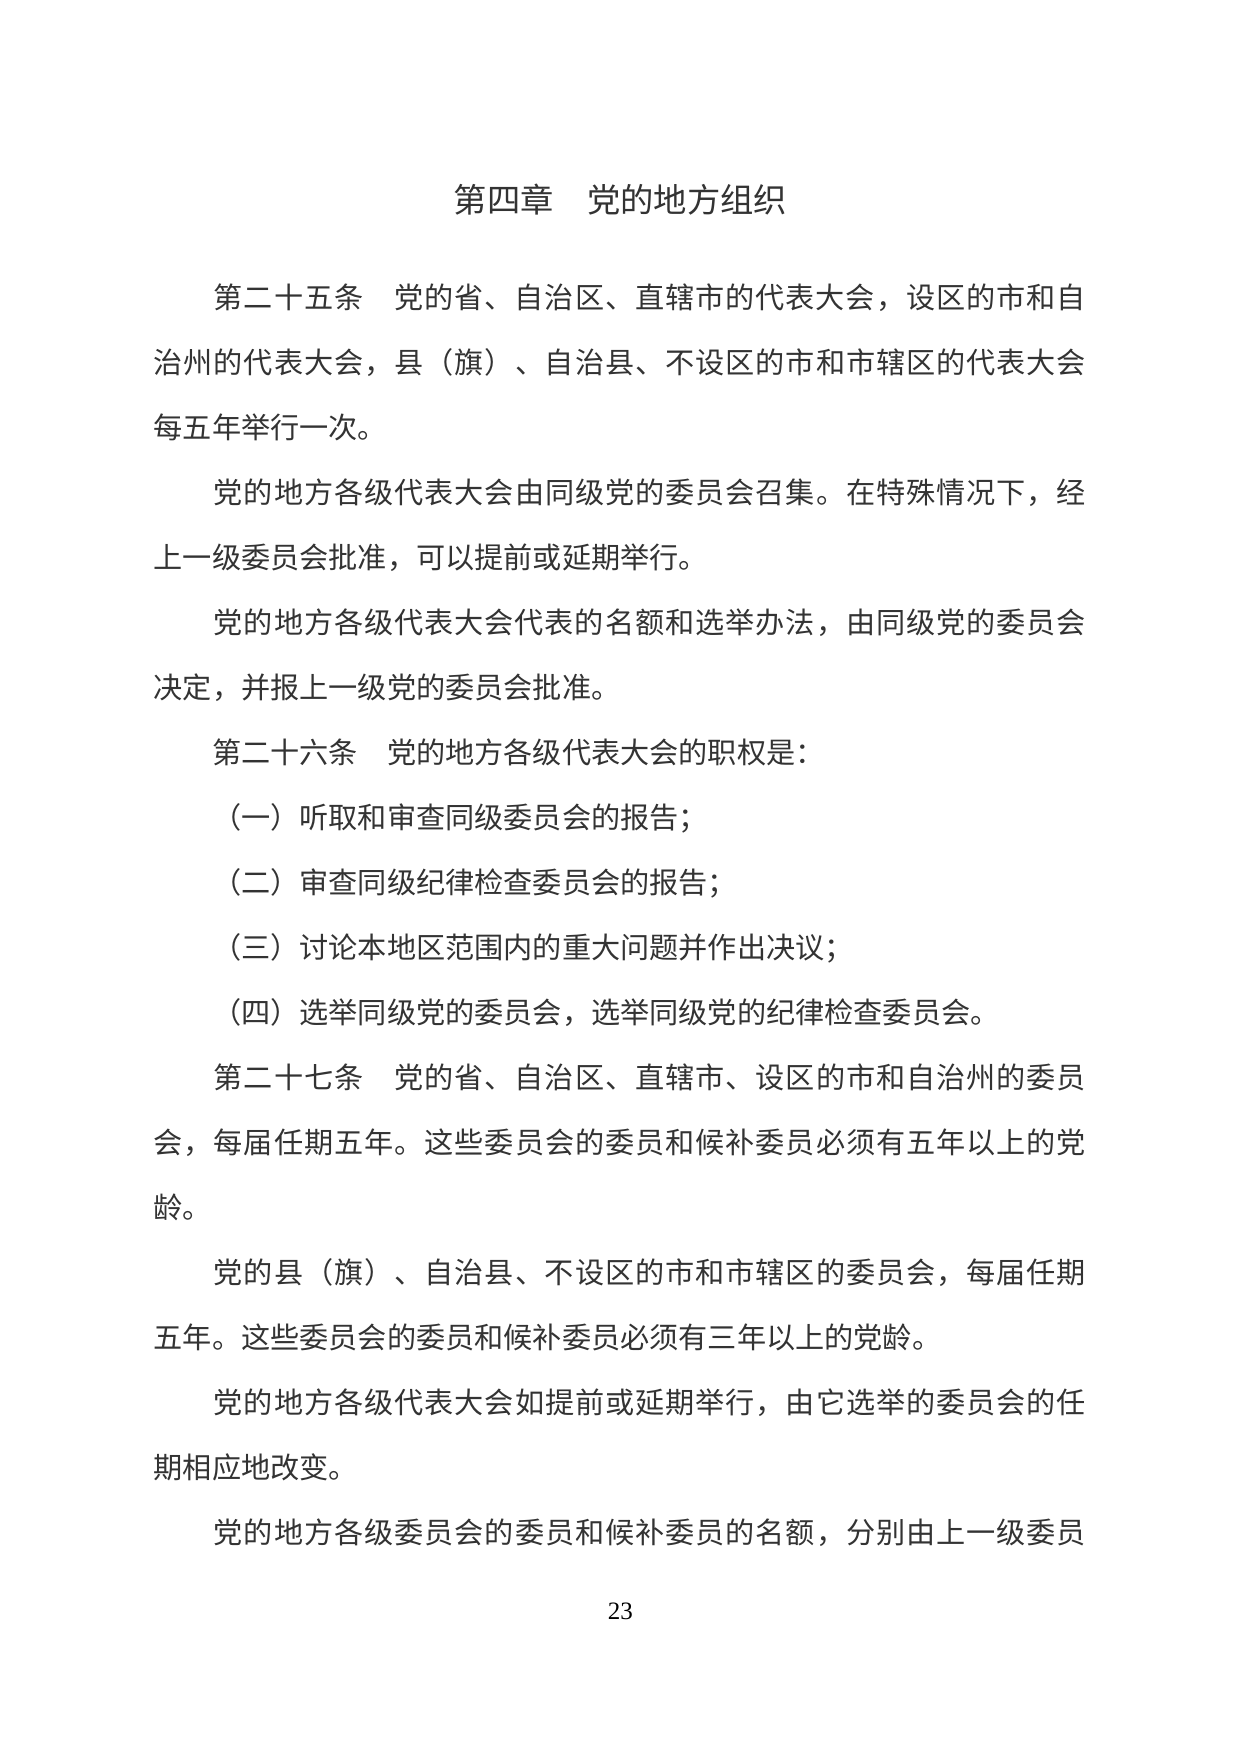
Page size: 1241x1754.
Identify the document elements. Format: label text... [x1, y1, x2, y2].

text （二）审查同级纪律检查委员会的报告； [153, 848, 1087, 913]
text 党的地方各级代表大会由同级党的委员会召集。在特殊情况下，经上一级委员会批准，可以提前或延期举行。 [153, 458, 1087, 588]
text （三）讨论本地区范围内的重大问题并作出决议； [153, 913, 1087, 978]
text （一）听取和审查同级委员会的报告； [153, 783, 1087, 848]
text 第二十六条 党的地方各级代表大会的职权是： [153, 718, 1087, 783]
text （四）选举同级党的委员会，选举同级党的纪律检查委员会。 [153, 978, 1087, 1043]
text 党的地方各级代表大会代表的名额和选举办法，由同级党的委员会决定，并报上一级党的委员会批准。 [153, 588, 1087, 718]
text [153, 1498, 1087, 1563]
text 第四章 党的地方组织 [153, 166, 1087, 231]
text 第二十五条 党的省、自治区、直辖市的代表大会，设区的市和自治州的代表大会，县（旗）、自治县、不设区的市和市辖区的代表大会，每五年举行一次。 [153, 263, 1087, 458]
text 党的县（旗）、自治县、不设区的市和市辖区的委员会，每届任期五年。这些委员会的委员和候补委员必须有三年以上的党龄。 [153, 1238, 1087, 1368]
text 第二十七条 党的省、自治区、直辖市、设区的市和自治州的委员会，每届任期五年。这些委员会的委员和候补委员必须有五年以上的党龄。 [153, 1043, 1087, 1238]
text 党的地方各级代表大会如提前或延期举行，由它选举的委员会的任期相应地改变。 [153, 1368, 1087, 1498]
